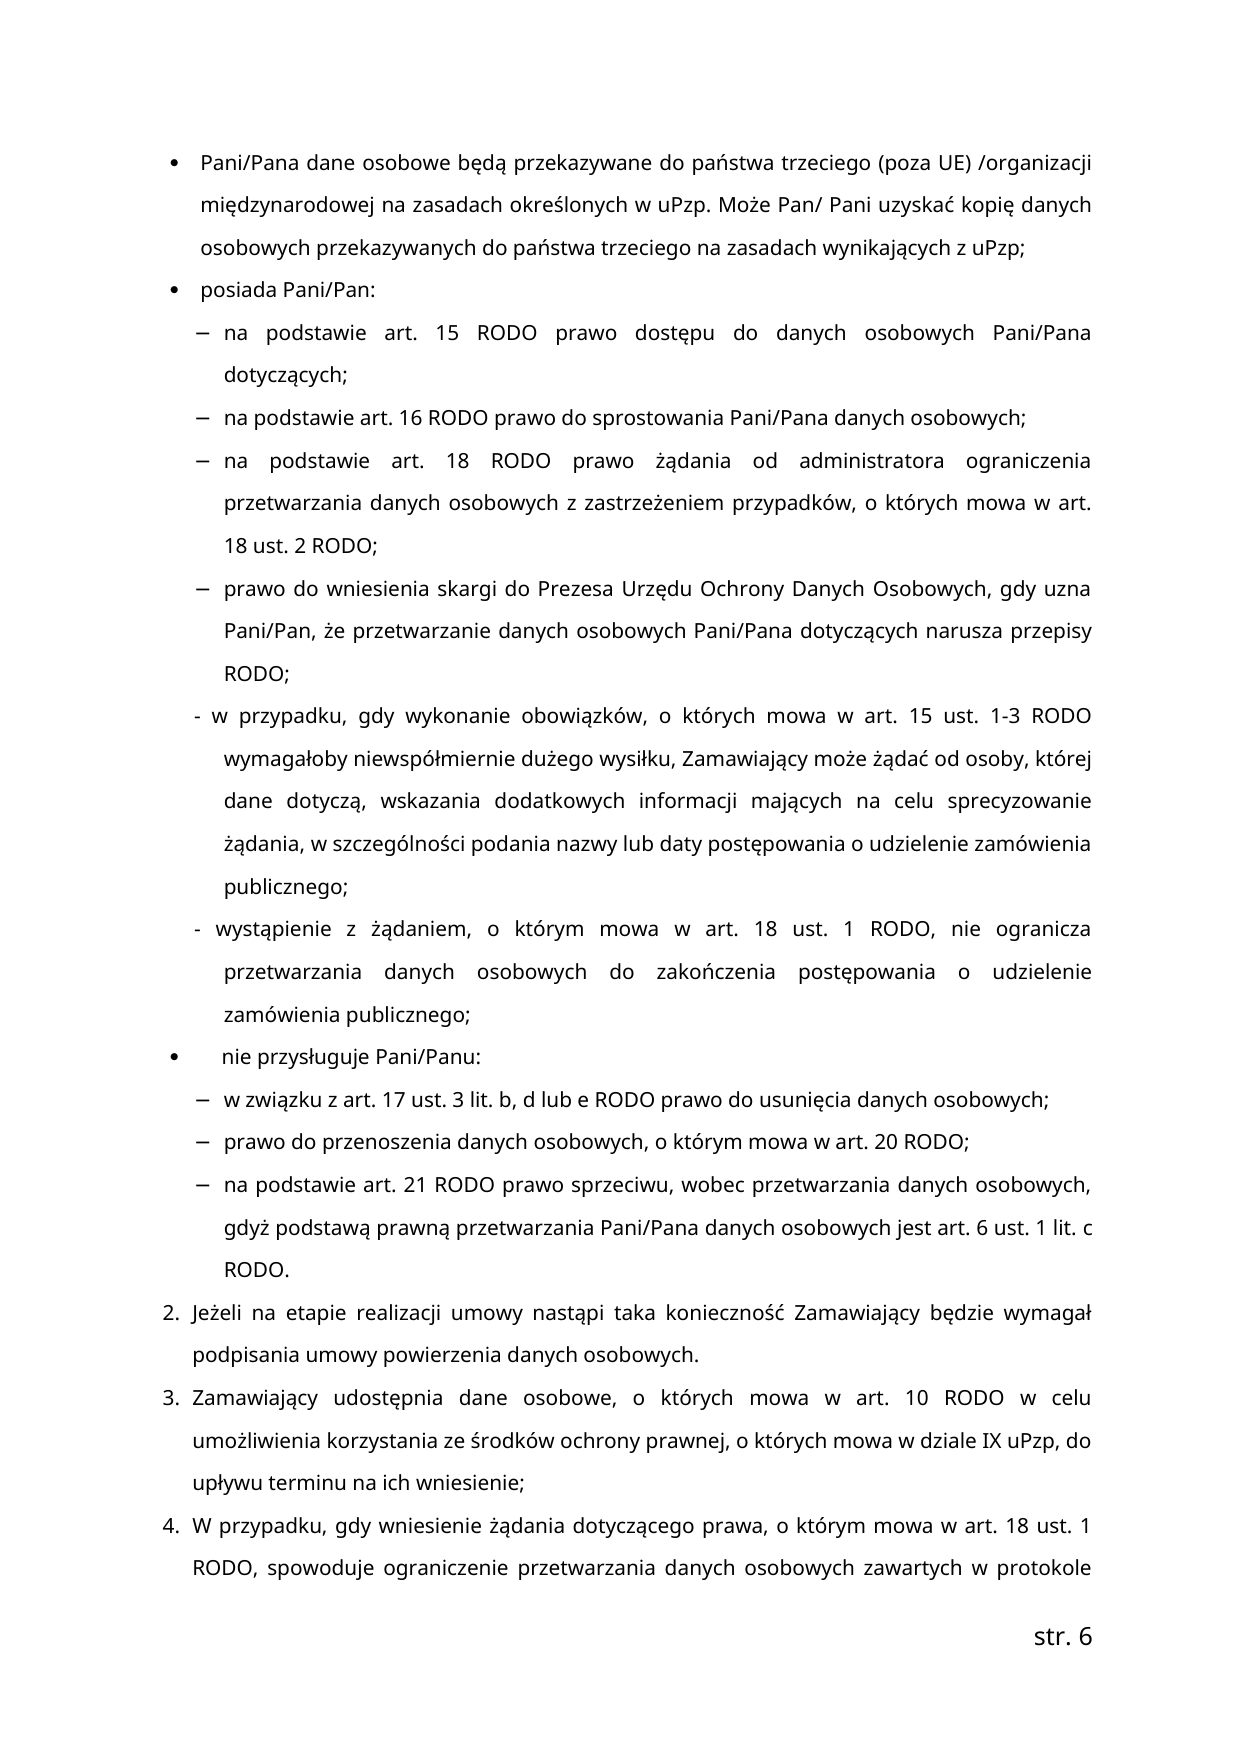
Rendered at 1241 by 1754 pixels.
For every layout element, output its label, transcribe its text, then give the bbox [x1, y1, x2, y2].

list nie przysługuje Pani/Panu: [171, 1042, 1093, 1071]
list Zamawiający udostępnia dane osobowe, o których mowa w art. 10 RODO w celu umożliwienia korzystania ze środków ochrony prawnej, o których mowa w dziale IX uPzp, do upływu terminu na ich wniesienie; [162, 1383, 1093, 1497]
text − na podstawie art. 18 RODO prawo żądania od administratora ograniczenia przetwarzania danych osobowych z zastrzeżeniem przypadków, o których mowa w art. 18 ust. 2 RODO; [194, 446, 1093, 559]
text - wystąpienie z żądaniem, o którym mowa w art. 18 ust. 1 RODO, nie ogranicza przetwarzania danych osobowych do zakończenia postępowania o udzielenie zamówienia publicznego; [194, 914, 1093, 1028]
text − prawo do przenoszenia danych osobowych, o którym mowa w art. 20 RODO; [194, 1127, 1093, 1156]
text − na podstawie art. 21 RODO prawo sprzeciwu, wobec przetwarzania danych osobowych, gdyż podstawą prawną przetwarzania Pani/Pana danych osobowych jest art. 6 ust. 1 lit. c RODO. [194, 1170, 1093, 1284]
text − prawo do wniesienia skargi do Prezesa Urzędu Ochrony Danych Osobowych, gdy uzna Pani/Pan, że przetwarzanie danych osobowych Pani/Pana dotyczących narusza przepisy RODO; [194, 574, 1093, 687]
list posiada Pani/Pan: [171, 275, 1093, 304]
text − w związku z art. 17 ust. 3 lit. b, d lub e RODO prawo do usunięcia danych osobowych; [194, 1085, 1093, 1113]
text − na podstawie art. 15 RODO prawo dostępu do danych osobowych Pani/Pana dotyczących; [194, 318, 1093, 389]
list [162, 1511, 1093, 1582]
text − na podstawie art. 16 RODO prawo do sprostowania Pani/Pana danych osobowych; [194, 403, 1093, 432]
text - w przypadku, gdy wykonanie obowiązków, o których mowa w art. 15 ust. 1-3 RODO wymagałoby niewspółmiernie dużego wysiłku, Zamawiający może żądać od osoby, której dane dotyczą, wskazania dodatkowych informacji mających na celu sprecyzowanie żądania, w szczególności podania nazwy lub daty postępowania o udzielenie zamówienia publicznego; [194, 701, 1093, 900]
list Pani/Pana dane osobowe będą przekazywane do państwa trzeciego (poza UE) /organizacji międzynarodowej na zasadach określonych w uPzp. Może Pan/ Pani uzyskać kopię danych osobowych przekazywanych do państwa trzeciego na zasadach wynikających z uPzp; [171, 148, 1093, 261]
list Jeżeli na etapie realizacji umowy nastąpi taka konieczność Zamawiający będzie wymagał podpisania umowy powierzenia danych osobowych. [162, 1298, 1093, 1369]
